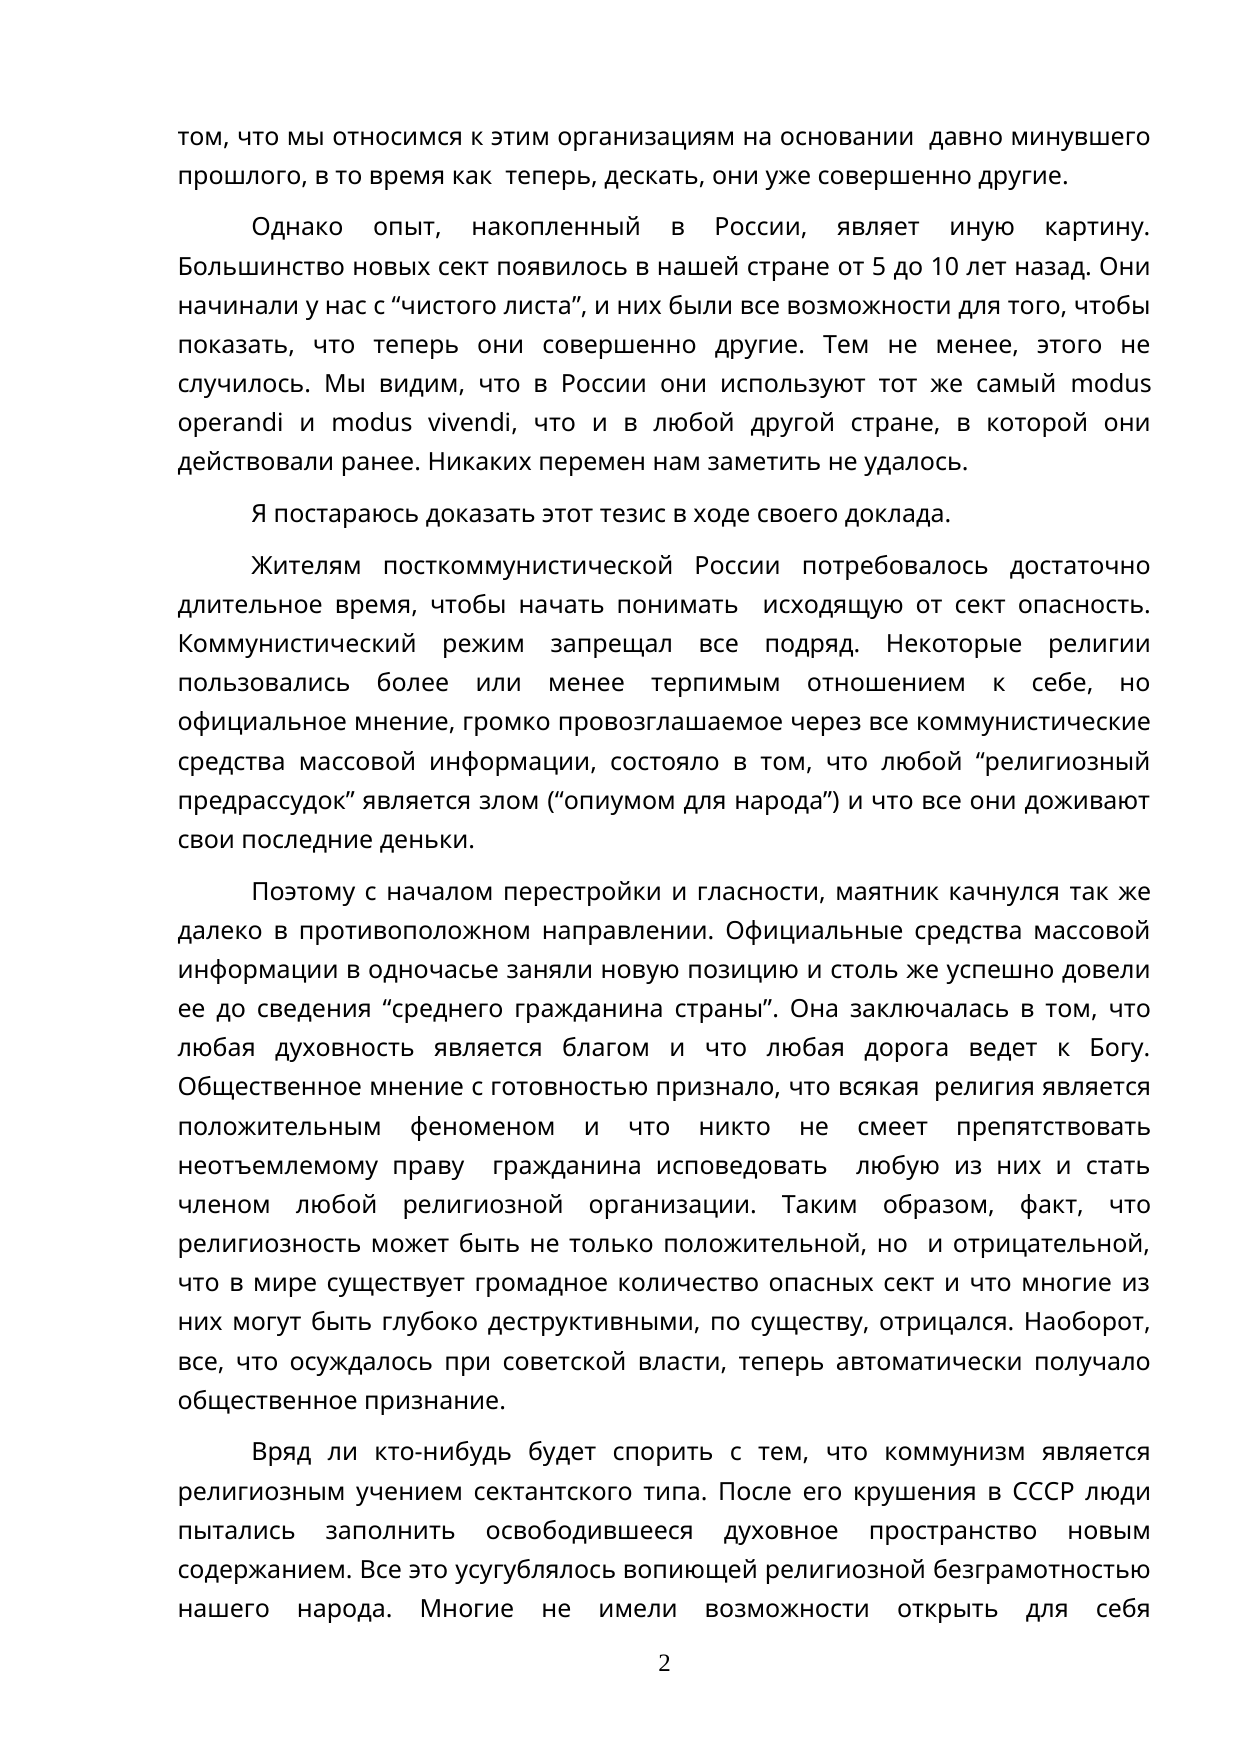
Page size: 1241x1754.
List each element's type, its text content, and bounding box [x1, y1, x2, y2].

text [177, 1434, 1152, 1625]
text Я постараюсь доказать этот тезис в ходе своего доклада. [177, 496, 1152, 530]
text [177, 118, 1152, 191]
text Однако опыт, накопленный в России, являет иную картину. Большинство новых сект появилось в нашей стране от 5 до 10 лет назад. Они начинали у нас с “чистого листа”, и них были все возможности для того, чтобы показать, что теперь они совершенно другие. Тем не менее, этого не случилось. Мы видим, что в России они используют тот же самый modus operandi и modus vivendi, что и в любой другой стране, в которой они действовали ранее. Никаких перемен нам заметить не удалось. [177, 209, 1152, 478]
text Поэтому с началом перестройки и гласности, маятник качнулся так же далеко в противоположном направлении. Официальные средства массовой информации в одночасье заняли новую позицию и столь же успешно довели ее до сведения “среднего гражданина страны”. Она заключалась в том, что любая духовность является благом и что любая дорога ведет к Богу. Общественное мнение с готовностью признало, что всякая религия является положительным феноменом и что никто не смеет препятствовать неотъемлемому праву гражданина исповедовать любую из них и стать членом любой религиозной организации. Таким образом, факт, что религиозность может быть не только положительной, но и отрицательной, что в мире существует громадное количество опасных сект и что многие из них могут быть глубоко деструктивными, по существу, отрицался. Наоборот, все, что осуждалось при советской власти, теперь автоматически получало общественное признание. [177, 873, 1152, 1416]
text Жителям посткоммунистической России потребовалось достаточно длительное время, чтобы начать понимать исходящую от сект опасность. Коммунистический режим запрещал все подряд. Некоторые религии пользовались более или менее терпимым отношением к себе, но официальное мнение, громко провозглашаемое через все коммунистические средства массовой информации, состояло в том, что любой “религиозный предрассудок” является злом (“опиумом для народа”) и что все они доживают свои последние деньки. [177, 547, 1152, 856]
